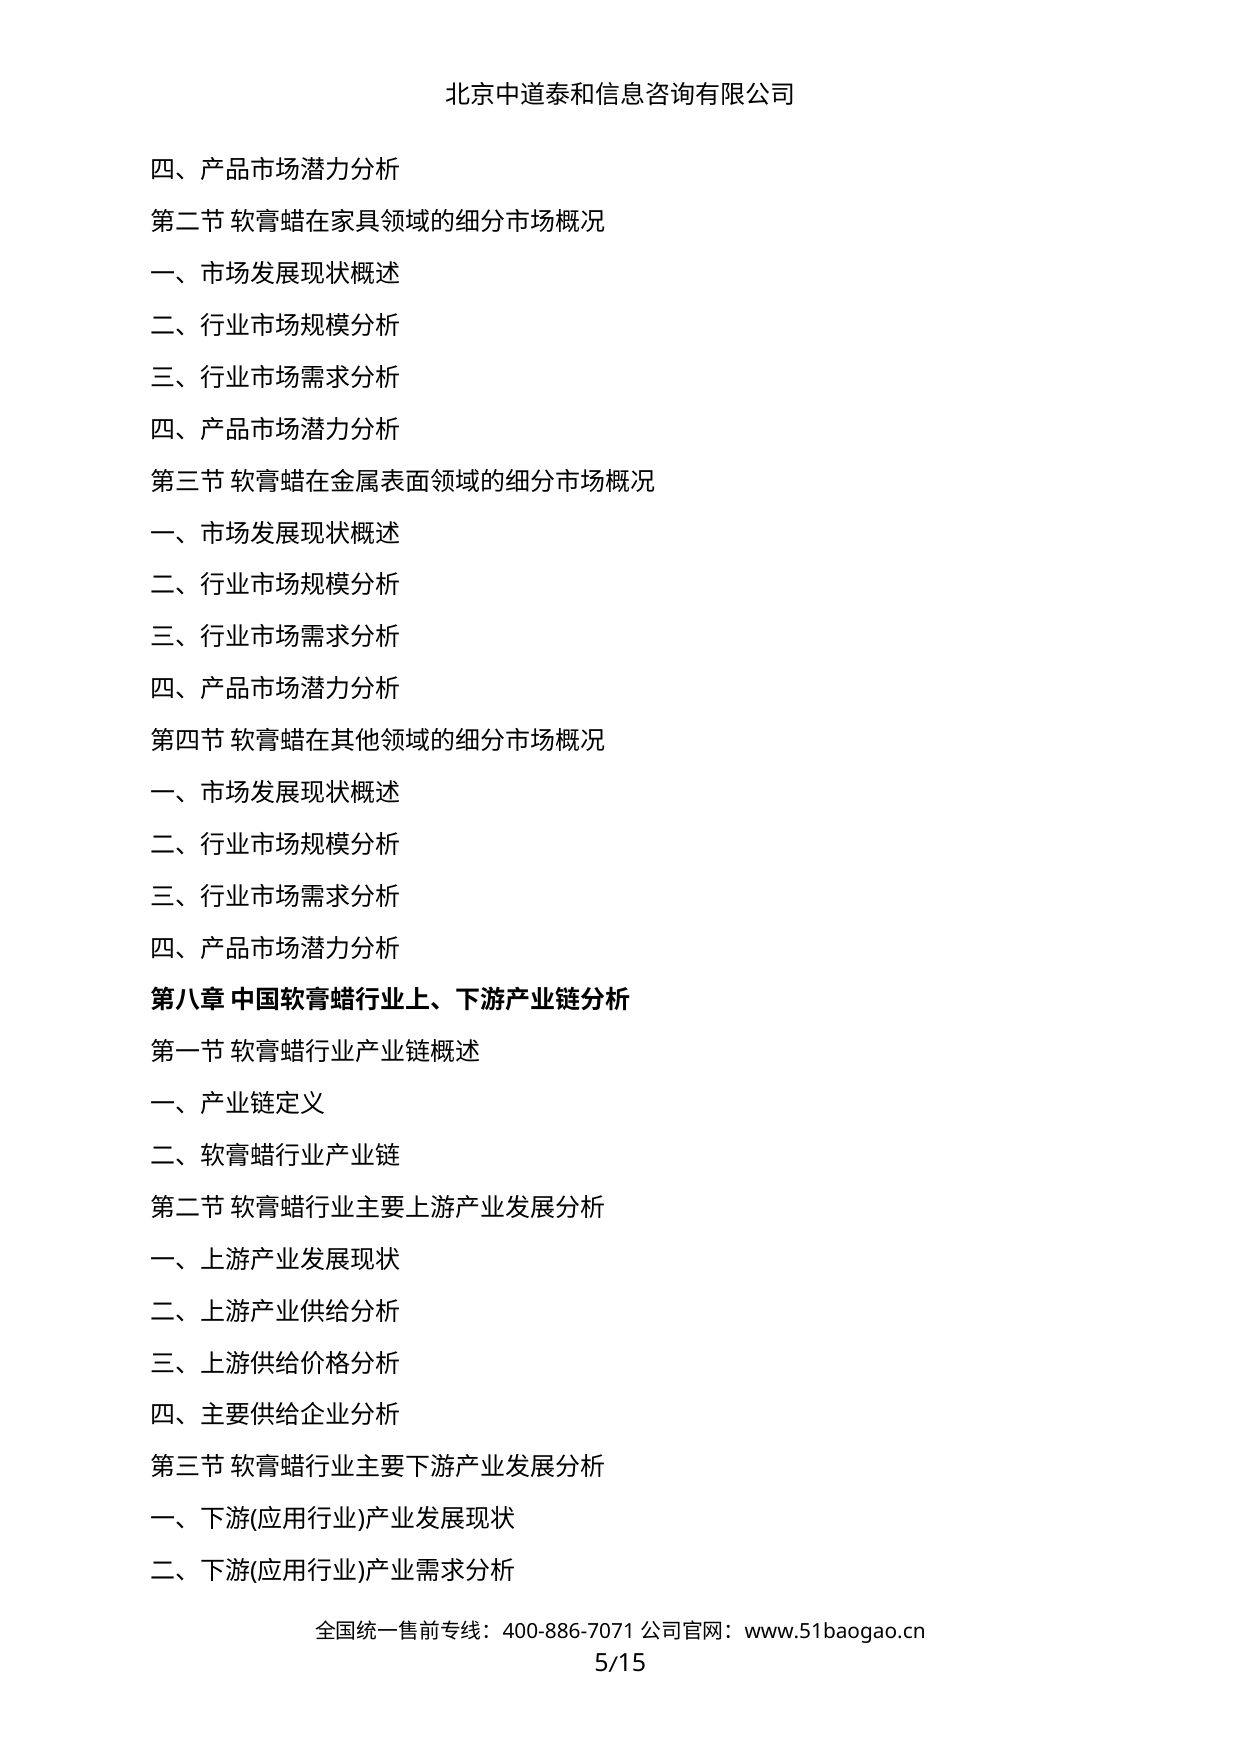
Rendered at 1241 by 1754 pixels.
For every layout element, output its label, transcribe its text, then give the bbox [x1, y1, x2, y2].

text 四、产品市场潜力分析 [150, 409, 1090, 446]
text 三、行业市场需求分析 [150, 617, 1090, 653]
text 一、市场发展现状概述 [150, 254, 1090, 290]
text 三、行业市场需求分析 [150, 357, 1090, 394]
text 第一节 软膏蜡行业产业链概述 [150, 1032, 1090, 1068]
text 一、下游(应用行业)产业发展现状 [150, 1499, 1090, 1535]
text 第三节 软膏蜡在金属表面领域的细分市场概况 [150, 461, 1090, 497]
text 第八章 中国软膏蜡行业上、下游产业链分析 [150, 980, 1090, 1016]
text 四、主要供给企业分析 [150, 1395, 1090, 1431]
text 二、下游(应用行业)产业需求分析 [150, 1551, 1090, 1587]
text 二、软膏蜡行业产业链 [150, 1136, 1090, 1172]
text 二、行业市场规模分析 [150, 565, 1090, 601]
text 三、行业市场需求分析 [150, 876, 1090, 912]
text 一、上游产业发展现状 [150, 1239, 1090, 1276]
text 四、产品市场潜力分析 [150, 669, 1090, 705]
text 四、产品市场潜力分析 [150, 928, 1090, 964]
text 二、上游产业供给分析 [150, 1291, 1090, 1327]
text 一、市场发展现状概述 [150, 513, 1090, 549]
text 第四节 软膏蜡在其他领域的细分市场概况 [150, 721, 1090, 757]
text 第三节 软膏蜡行业主要下游产业发展分析 [150, 1447, 1090, 1483]
text 一、产业链定义 [150, 1084, 1090, 1120]
text 四、产品市场潜力分析 [150, 150, 1090, 186]
text 一、市场发展现状概述 [150, 772, 1090, 809]
text 二、行业市场规模分析 [150, 306, 1090, 342]
text 二、行业市场规模分析 [150, 824, 1090, 861]
text 第二节 软膏蜡在家具领域的细分市场概况 [150, 202, 1090, 238]
text 第二节 软膏蜡行业主要上游产业发展分析 [150, 1187, 1090, 1224]
text 三、上游供给价格分析 [150, 1343, 1090, 1379]
